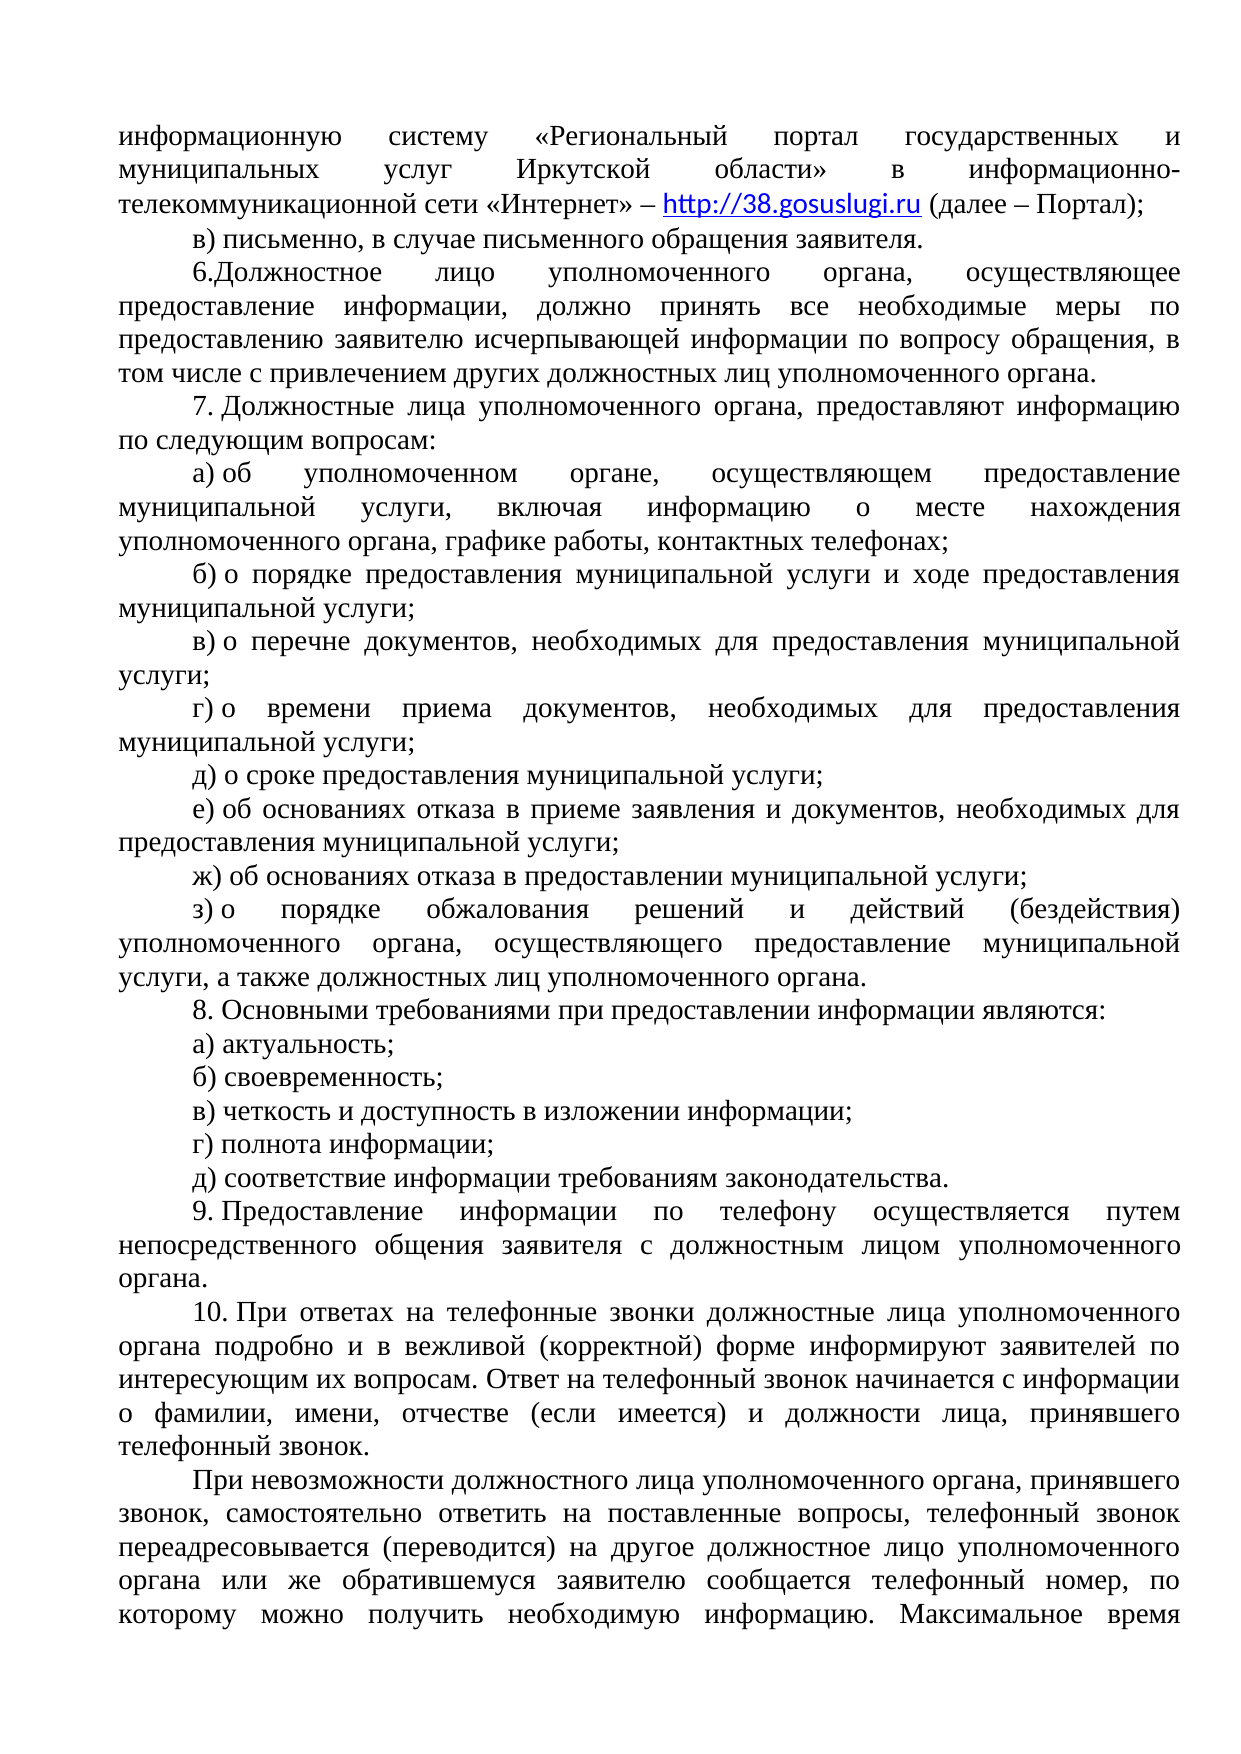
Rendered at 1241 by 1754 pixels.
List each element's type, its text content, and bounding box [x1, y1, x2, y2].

text е) об основаниях отказа в приеме заявления и документов, необходимых для предоставления муниципальной услуги; [118, 791, 1181, 858]
text 6.Должностное лицо уполномоченного органа, осуществляющее предоставление информации, должно принять все необходимые меры по предоставлению заявителю исчерпывающей информации по вопросу обращения, в том числе с привлечением других должностных лиц уполномоченного органа. [118, 254, 1181, 388]
text а) об уполномоченном органе, осуществляющем предоставление муниципальной услуги, включая информацию о месте нахождения уполномоченного органа, графике работы, контактных телефонах; [118, 456, 1181, 556]
text г) полнота информации; [118, 1126, 1181, 1160]
text д) о сроке предоставления муниципальной услуги; [118, 757, 1181, 791]
text з) о порядке обжалования решений и действий (бездействия) уполномоченного органа, осуществляющего предоставление муниципальной услуги, а также должностных лиц уполномоченного органа. [118, 892, 1181, 992]
text 9. Предоставление информации по телефону осуществляется путем непосредственного общения заявителя с должностным лицом уполномоченного органа. [118, 1193, 1181, 1294]
text б) своевременность; [118, 1059, 1181, 1093]
text 7. Должностные лица уполномоченного органа, предоставляют информацию по следующим вопросам: [118, 388, 1181, 456]
text 8. Основными требованиями при предоставлении информации являются: [118, 992, 1181, 1026]
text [118, 1462, 1181, 1629]
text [118, 118, 1181, 221]
text д) соответствие информации требованиям законодательства. [118, 1160, 1181, 1193]
text в) четкость и доступность в изложении информации; [118, 1093, 1181, 1126]
text в) о перечне документов, необходимых для предоставления муниципальной услуги; [118, 623, 1181, 690]
text б) о порядке предоставления муниципальной услуги и ходе предоставления муниципальной услуги; [118, 556, 1181, 623]
text 10. При ответах на телефонные звонки должностные лица уполномоченного органа подробно и в вежливой (корректной) форме информируют заявителей по интересующим их вопросам. Ответ на телефонный звонок начинается с информации о фамилии, имени, отчестве (если имеется) и должности лица, принявшего телефонный звонок. [118, 1294, 1181, 1462]
text а) актуальность; [118, 1026, 1181, 1059]
text ж) об основаниях отказа в предоставлении муниципальной услуги; [118, 858, 1181, 892]
text в) письменно, в случае письменного обращения заявителя. [118, 221, 1181, 254]
text г) о времени приема документов, необходимых для предоставления муниципальной услуги; [118, 690, 1181, 757]
